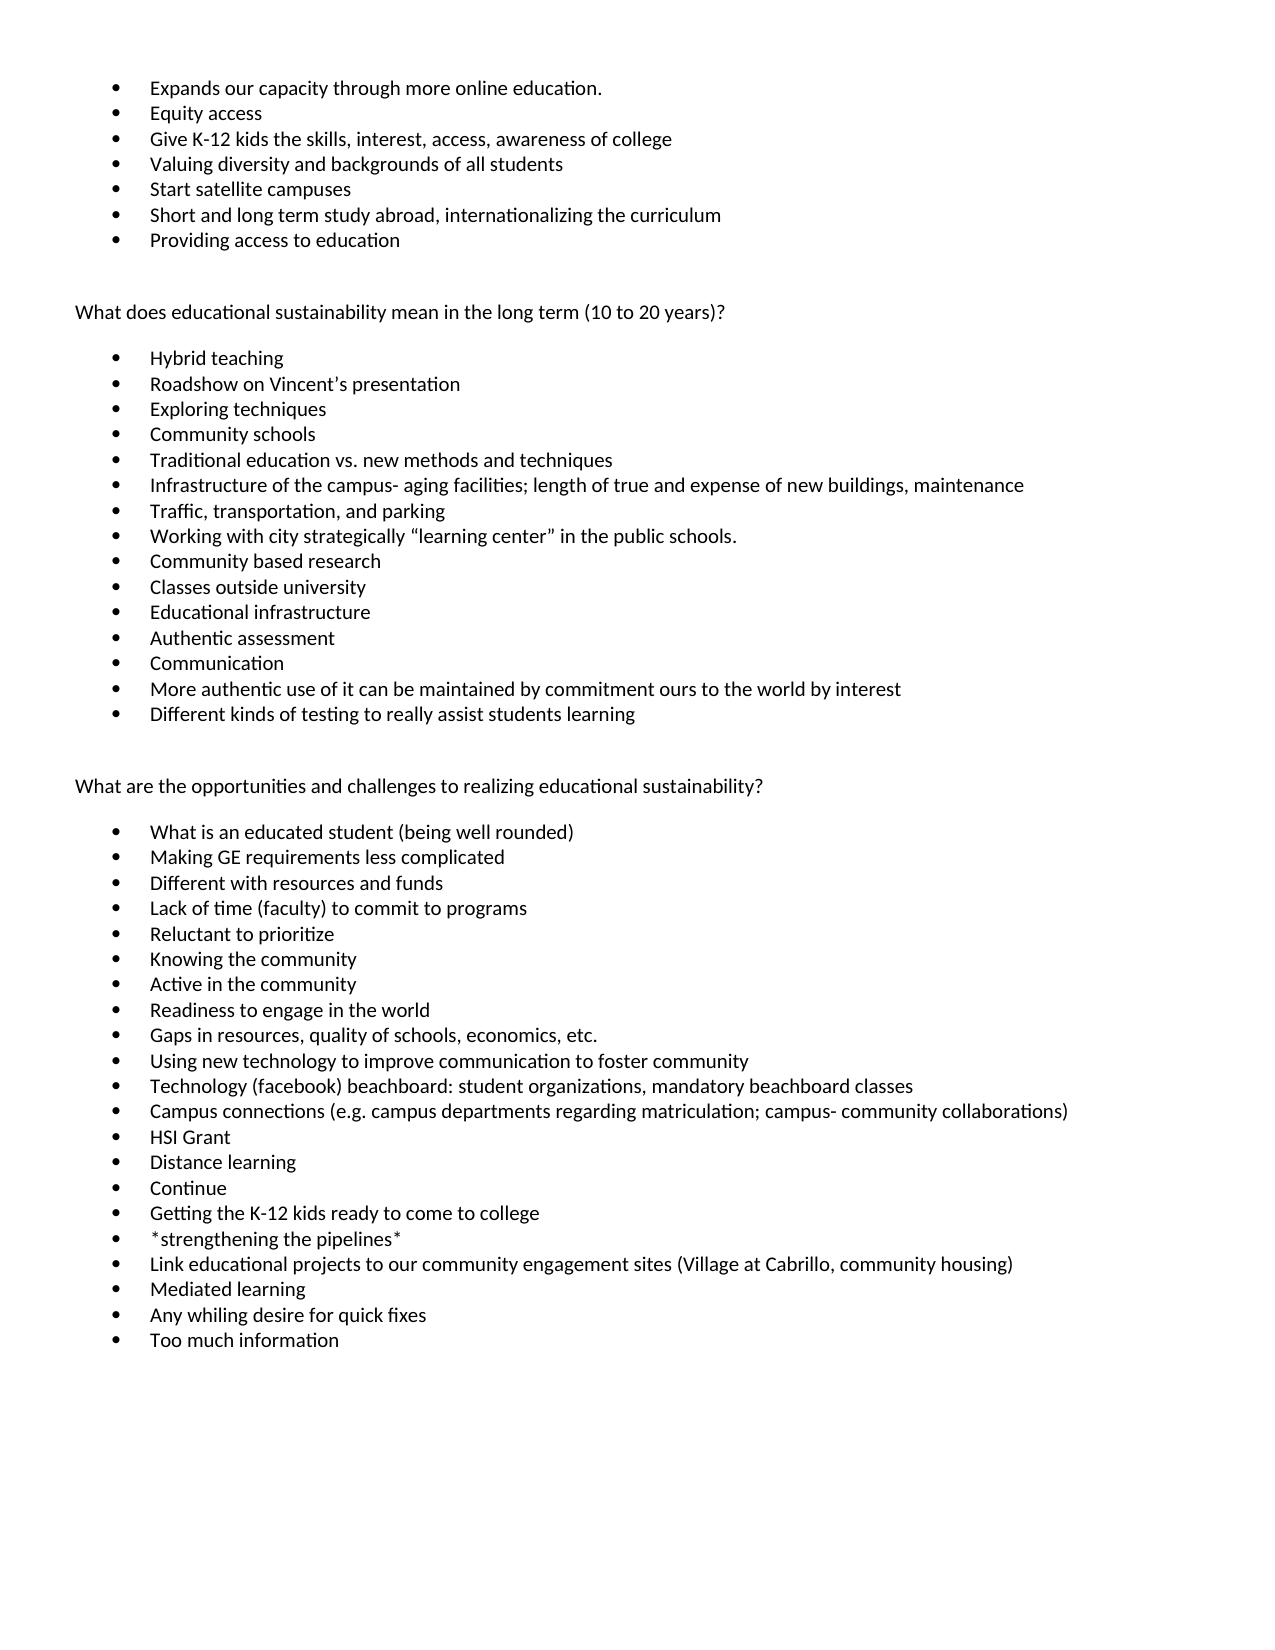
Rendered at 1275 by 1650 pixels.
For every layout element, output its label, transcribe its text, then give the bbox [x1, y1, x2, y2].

list Using new technology to improve communication to foster community [112, 1048, 1200, 1073]
list HSI Grant [112, 1124, 1200, 1149]
list Short and long term study abroad, internationalizing the curriculum [112, 202, 1200, 227]
list Traffic, transportation, and parking [112, 498, 1200, 523]
list Community schools [112, 422, 1200, 447]
list Continue [112, 1175, 1200, 1200]
list Educational infrastructure [112, 599, 1200, 625]
list More authentic use of it can be maintained by commitment ours to the world by interest [112, 676, 1200, 701]
list Link educational projects to our community engagement sites (Village at Cabrillo, community housing) [112, 1251, 1200, 1277]
list Providing access to education [112, 227, 1200, 253]
list Mediated learning [112, 1277, 1200, 1302]
list Exploring techniques [112, 396, 1200, 422]
list Too much information [112, 1327, 1200, 1353]
text What does educational sustainability mean in the long term (10 to 20 years)? [75, 299, 1200, 324]
list Any whiling desire for quick fixes [112, 1302, 1200, 1327]
list Campus connections (e.g. campus departments regarding matriculation; campus- community collaborations) [112, 1099, 1200, 1124]
list Gaps in resources, quality of schools, economics, etc. [112, 1022, 1200, 1048]
list Expands our capacity through more online education. [112, 75, 1200, 100]
list Equity access [112, 100, 1200, 126]
list Infrastructure of the campus- aging facilities; length of true and expense of new buildings, maintenance [112, 472, 1200, 498]
list Technology (facebook) beachboard: student organizations, mandatory beachboard classes [112, 1073, 1200, 1099]
list Readiness to engage in the world [112, 997, 1200, 1022]
list Working with city strategically “learning center” in the public schools. [112, 523, 1200, 549]
text What are the opportunities and challenges to realizing educational sustainability? [75, 773, 1200, 798]
list Reluctant to prioritize [112, 921, 1200, 946]
list Different kinds of testing to really assist students learning [112, 701, 1200, 727]
list Start satellite campuses [112, 177, 1200, 202]
list Give K-12 kids the skills, interest, access, awareness of college [112, 126, 1200, 151]
list Roadshow on Vincent’s presentation [112, 371, 1200, 396]
list Distance learning [112, 1149, 1200, 1175]
list Making GE requirements less complicated [112, 844, 1200, 870]
list Valuing diversity and backgrounds of all students [112, 151, 1200, 177]
list What is an educated student (being well rounded) [112, 819, 1200, 844]
list Community based research [112, 549, 1200, 574]
list Communication [112, 650, 1200, 676]
list Active in the community [112, 972, 1200, 997]
list *strengthening the pipelines* [112, 1226, 1200, 1251]
list Getting the K-12 kids ready to come to college [112, 1200, 1200, 1226]
list Knowing the community [112, 946, 1200, 972]
list Classes outside university [112, 574, 1200, 599]
list Hybrid teaching [112, 345, 1200, 371]
list Authentic assessment [112, 625, 1200, 650]
list Lack of time (faculty) to commit to programs [112, 895, 1200, 921]
list Traditional education vs. new methods and techniques [112, 447, 1200, 472]
list Different with resources and funds [112, 870, 1200, 895]
